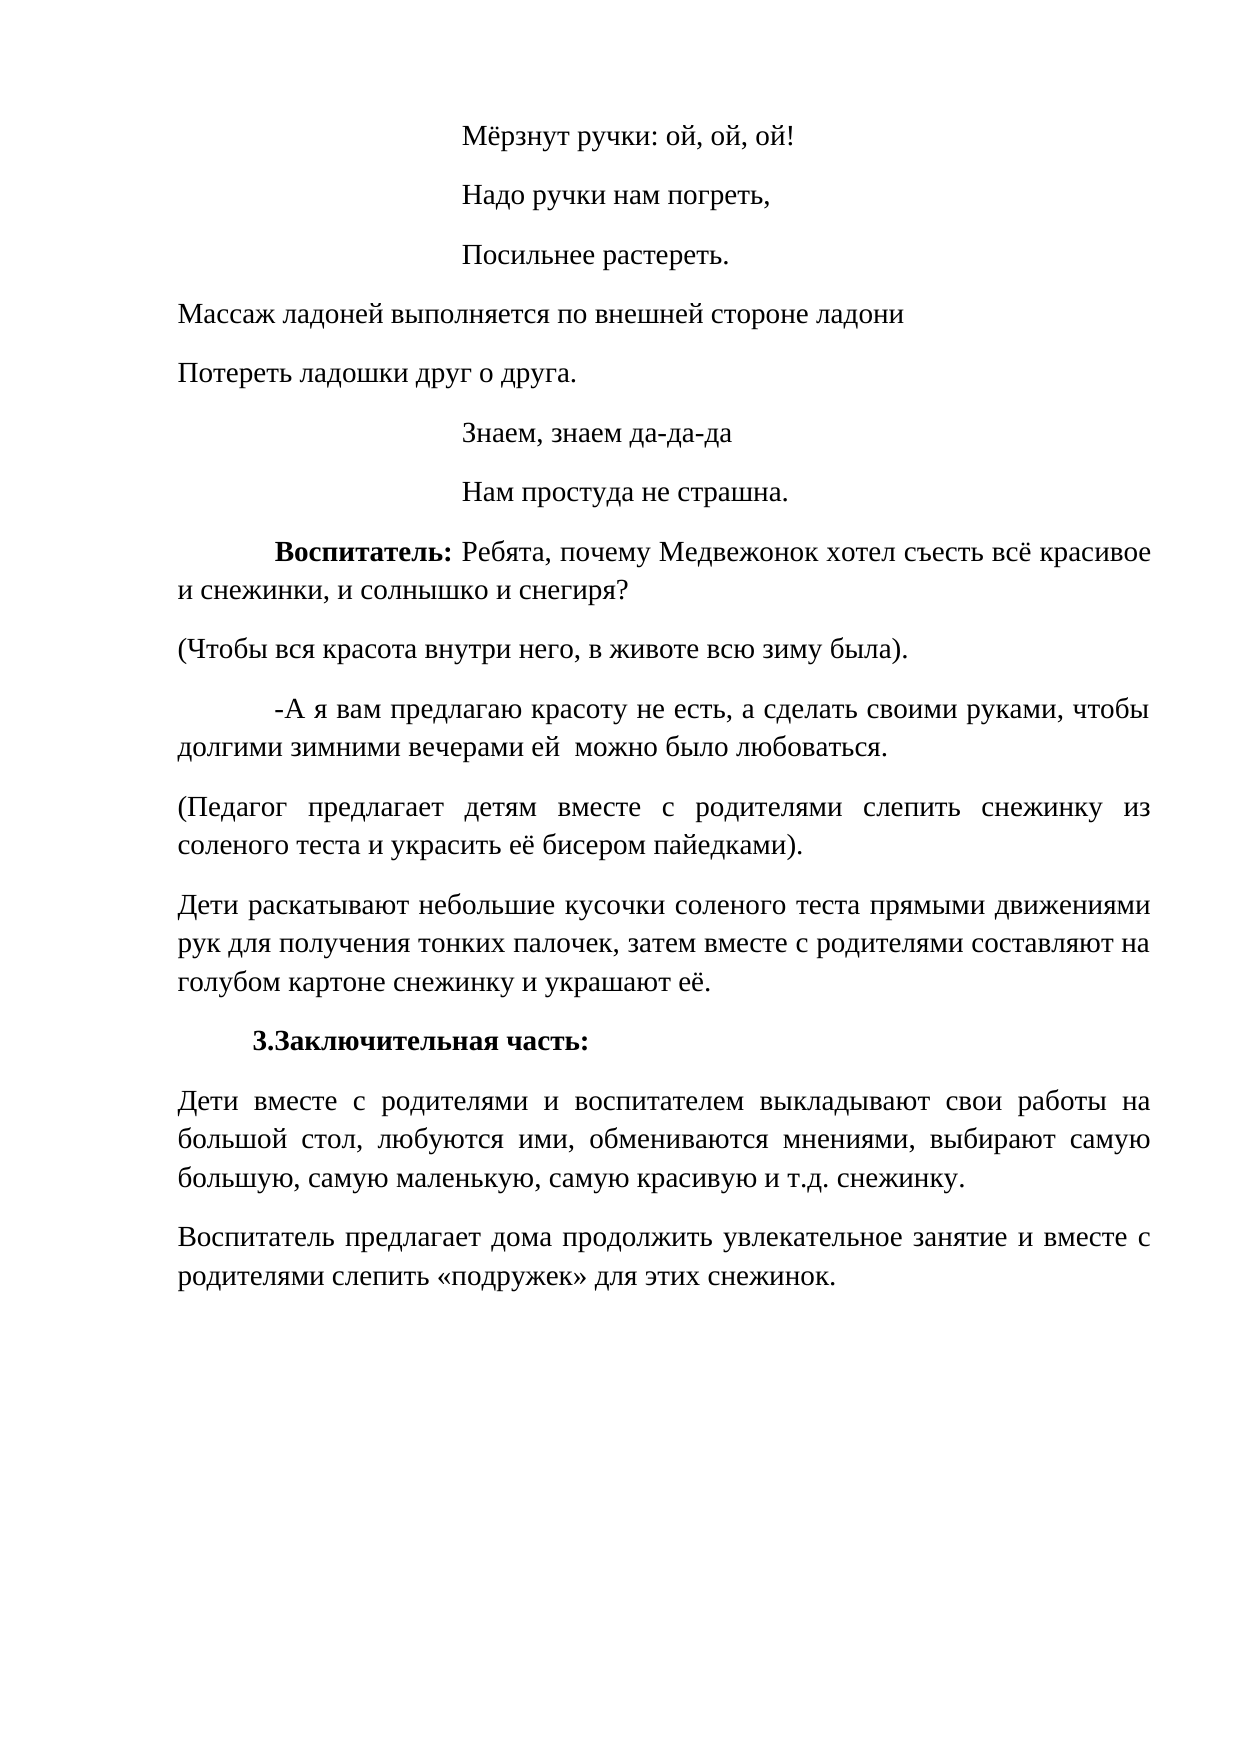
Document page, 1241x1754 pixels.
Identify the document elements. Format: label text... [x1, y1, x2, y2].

text 3.Заключительная часть: [252, 1023, 1152, 1057]
text Воспитатель: Ребята, почему Медвежонок хотел съесть всё красивое и снежинки, и солнышко и снегиря? [177, 534, 1152, 606]
text (Чтобы вся красота внутри него, в животе всю зиму была). [177, 632, 1152, 665]
text Массаж ладоней выполняется по внешней стороне ладони [177, 296, 1152, 330]
text Знаем, знаем да-да-да [177, 415, 1152, 448]
text Потереть ладошки друг о друга. [177, 356, 1152, 389]
text Мёрзнут ручки: ой, ой, ой! [177, 118, 1152, 152]
text (Педагог предлагает детям вместе с родителями слепить снежинку из соленого теста и украсить её бисером пайедками). [177, 789, 1152, 861]
text Посильнее растереть. [177, 237, 1152, 270]
text Дети раскатывают небольшие кусочки соленого теста прямыми движениями рук для получения тонких палочек, затем вместе с родителями составляют на голубом картоне снежинку и украшают её. [177, 887, 1152, 997]
text Воспитатель предлагает дома продолжить увлекательное занятие и вместе с родителями слепить «подружек» для этих снежинок. [177, 1219, 1152, 1291]
text Надо ручки нам погреть, [177, 177, 1152, 211]
text -А я вам предлагаю красоту не есть, а сделать своими руками, чтобы долгими зимними вечерами ей можно было любоваться. [177, 691, 1152, 763]
text Дети вместе с родителями и воспитателем выкладывают свои работы на большой стол, любуются ими, обмениваются мнениями, выбирают самую большую, самую маленькую, самую красивую и т.д. снежинку. [177, 1083, 1152, 1193]
text Нам простуда не страшна. [177, 474, 1152, 508]
